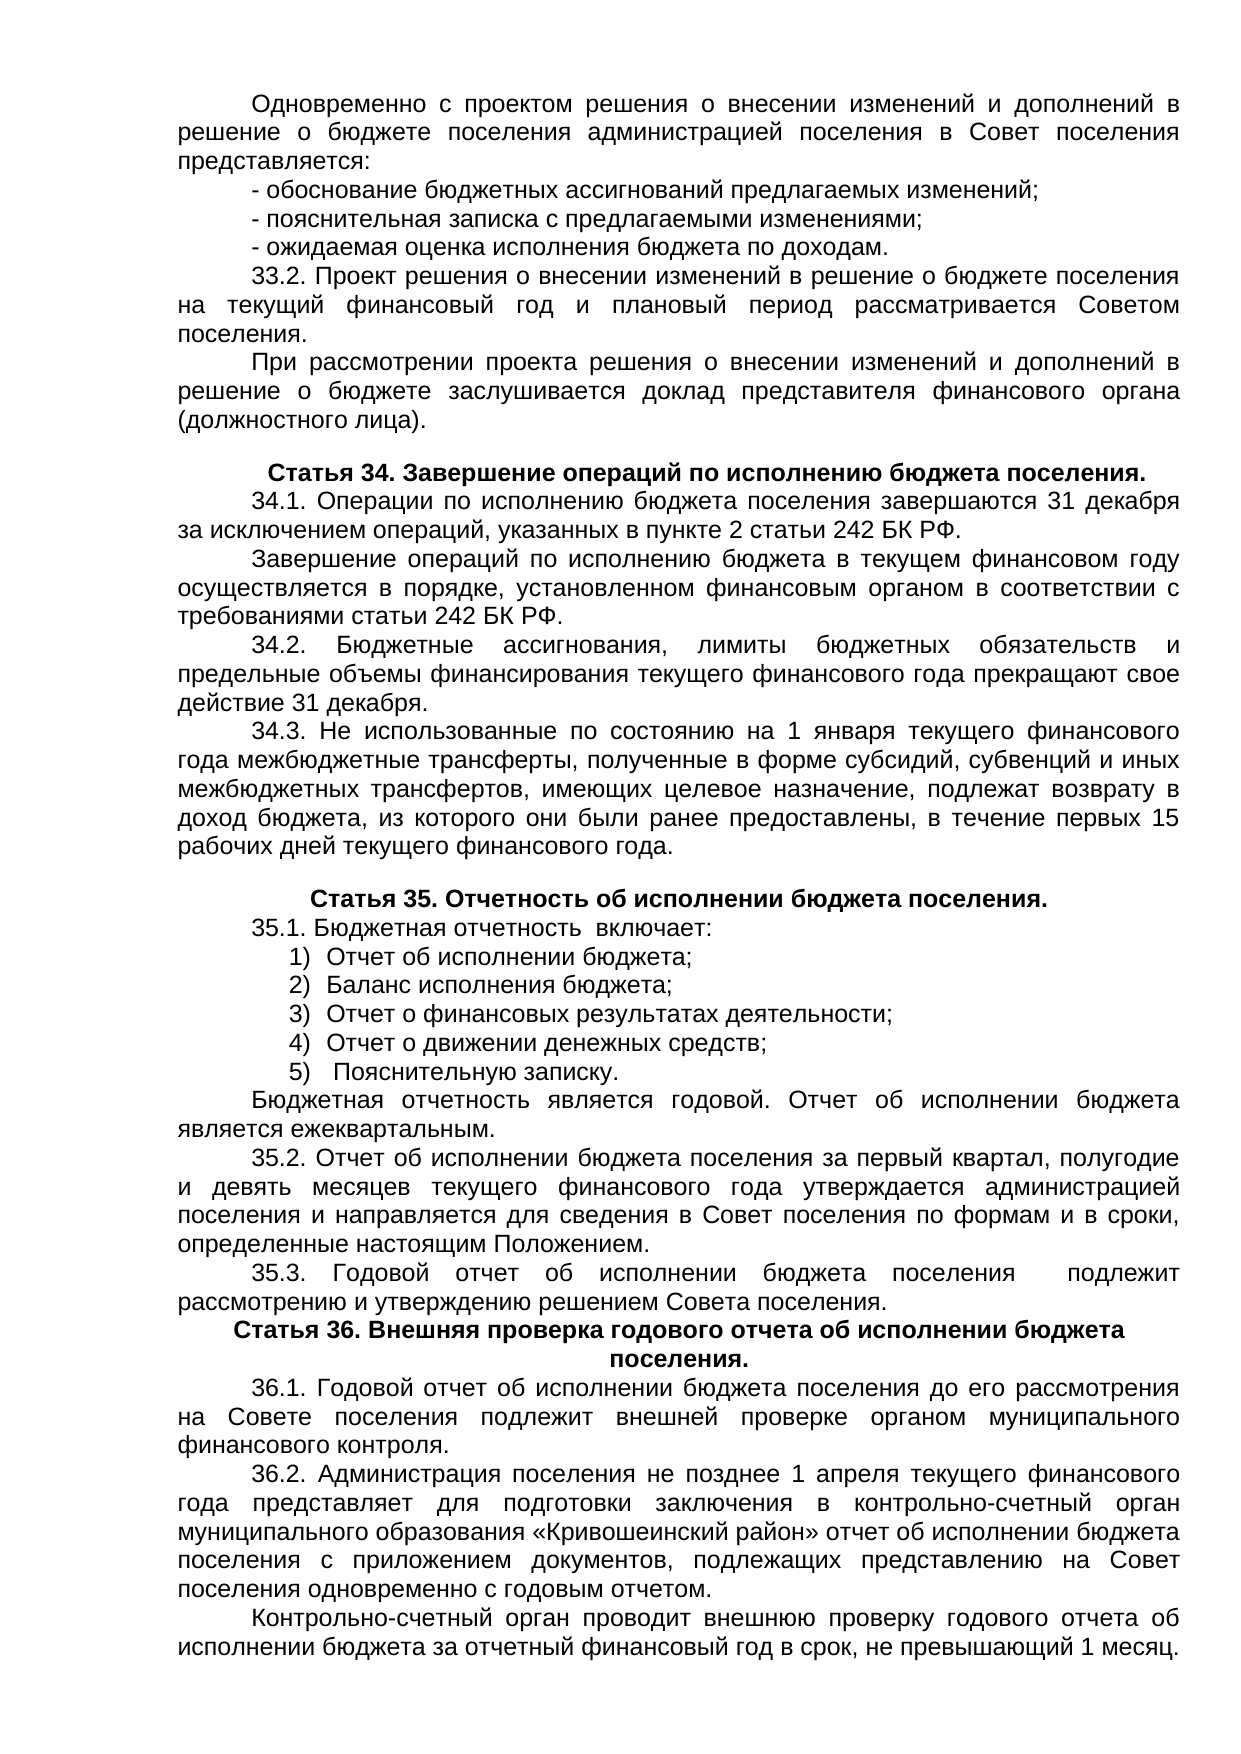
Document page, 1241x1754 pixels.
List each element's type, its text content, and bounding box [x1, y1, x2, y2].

text Контрольно-счетный орган проводит внешнюю проверку годового отчета об исполнении бюджета за отчетный финансовый год в срок, не превышающий 1 месяц. [177, 1603, 1181, 1660]
text 33.2. Проект решения о внесении изменений в решение о бюджете поселения на текущий финансовый год и плановый период рассматривается Советом поселения. [177, 261, 1181, 347]
text 34.1. Операции по исполнению бюджета поселения завершаются 31 декабря за исключением операций, указанных в пункте 2 статьи 242 БК РФ. [177, 486, 1181, 544]
text 36.1. Годовой отчет об исполнении бюджета поселения до его рассмотрения на Совете поселения подлежит внешней проверке органом муниципального финансового контроля. [177, 1373, 1181, 1459]
text При рассмотрении проекта решения о внесении изменений и дополнений в решение о бюджете заслушивается доклад представителя финансового органа (должностного лица). [177, 347, 1181, 434]
text 34.2. Бюджетные ассигнования, лимиты бюджетных обязательств и предельные объемы финансирования текущего финансового года прекращают свое действие 31 декабря. [177, 630, 1181, 716]
text - пояснительная записка с предлагаемыми изменениями; [177, 204, 1181, 232]
list Баланс исполнения бюджета; [288, 970, 1181, 999]
text Бюджетная отчетность является годовой. Отчет об исполнении бюджета является ежеквартальным. [177, 1085, 1181, 1143]
text 35.2. Отчет об исполнении бюджета поселения за первый квартал, полугодие и девять месяцев текущего финансового года утверждается администрацией поселения и направляется для сведения в Совет поселения по формам и в сроки, определенные настоящим Положением. [177, 1143, 1181, 1258]
text - ожидаемая оценка исполнения бюджета по доходам. [177, 232, 1181, 261]
text Одновременно с проектом решения о внесении изменений и дополнений в решение о бюджете поселения администрацией поселения в Совет поселения представляется: [177, 89, 1181, 175]
list Пояснительную записку. [288, 1057, 1181, 1085]
list Отчет о финансовых результатах деятельности; [288, 999, 1181, 1028]
text 36.2. Администрация поселения не позднее 1 апреля текущего финансового года представляет для подготовки заключения в контрольно-счетный орган муниципального образования «Кривошеинский район» отчет об исполнении бюджета поселения с приложением документов, подлежащих представлению на Совет поселения одновременно с годовым отчетом. [177, 1459, 1181, 1603]
text 35.3. Годовой отчет об исполнении бюджета поселения подлежит рассмотрению и утверждению решением Совета поселения. [177, 1258, 1181, 1315]
text Статья 34. Завершение операций по исполнению бюджета поселения. [177, 458, 1181, 486]
list Отчет о движении денежных средств; [288, 1028, 1181, 1057]
text Статья 35. Отчетность об исполнении бюджета поселения. [177, 884, 1181, 913]
text Статья 36. Внешняя проверка годового отчета об исполнении бюджета поселения. [177, 1315, 1181, 1373]
text - обоснование бюджетных ассигнований предлагаемых изменений; [177, 175, 1181, 204]
text 35.1. Бюджетная отчетность включает: [177, 913, 1181, 942]
text Завершение операций по исполнению бюджета в текущем финансовом году осуществляется в порядке, установленном финансовым органом в соответствии с требованиями статьи 242 БК РФ. [177, 544, 1181, 630]
text 34.3. Не использованные по состоянию на 1 января текущего финансового года межбюджетные трансферты, полученные в форме субсидий, субвенций и иных межбюджетных трансфертов, имеющих целевое назначение, подлежат возврату в доход бюджета, из которого они были ранее предоставлены, в течение первых 15 рабочих дней текущего финансового года. [177, 716, 1181, 860]
list Отчет об исполнении бюджета; [288, 942, 1181, 970]
